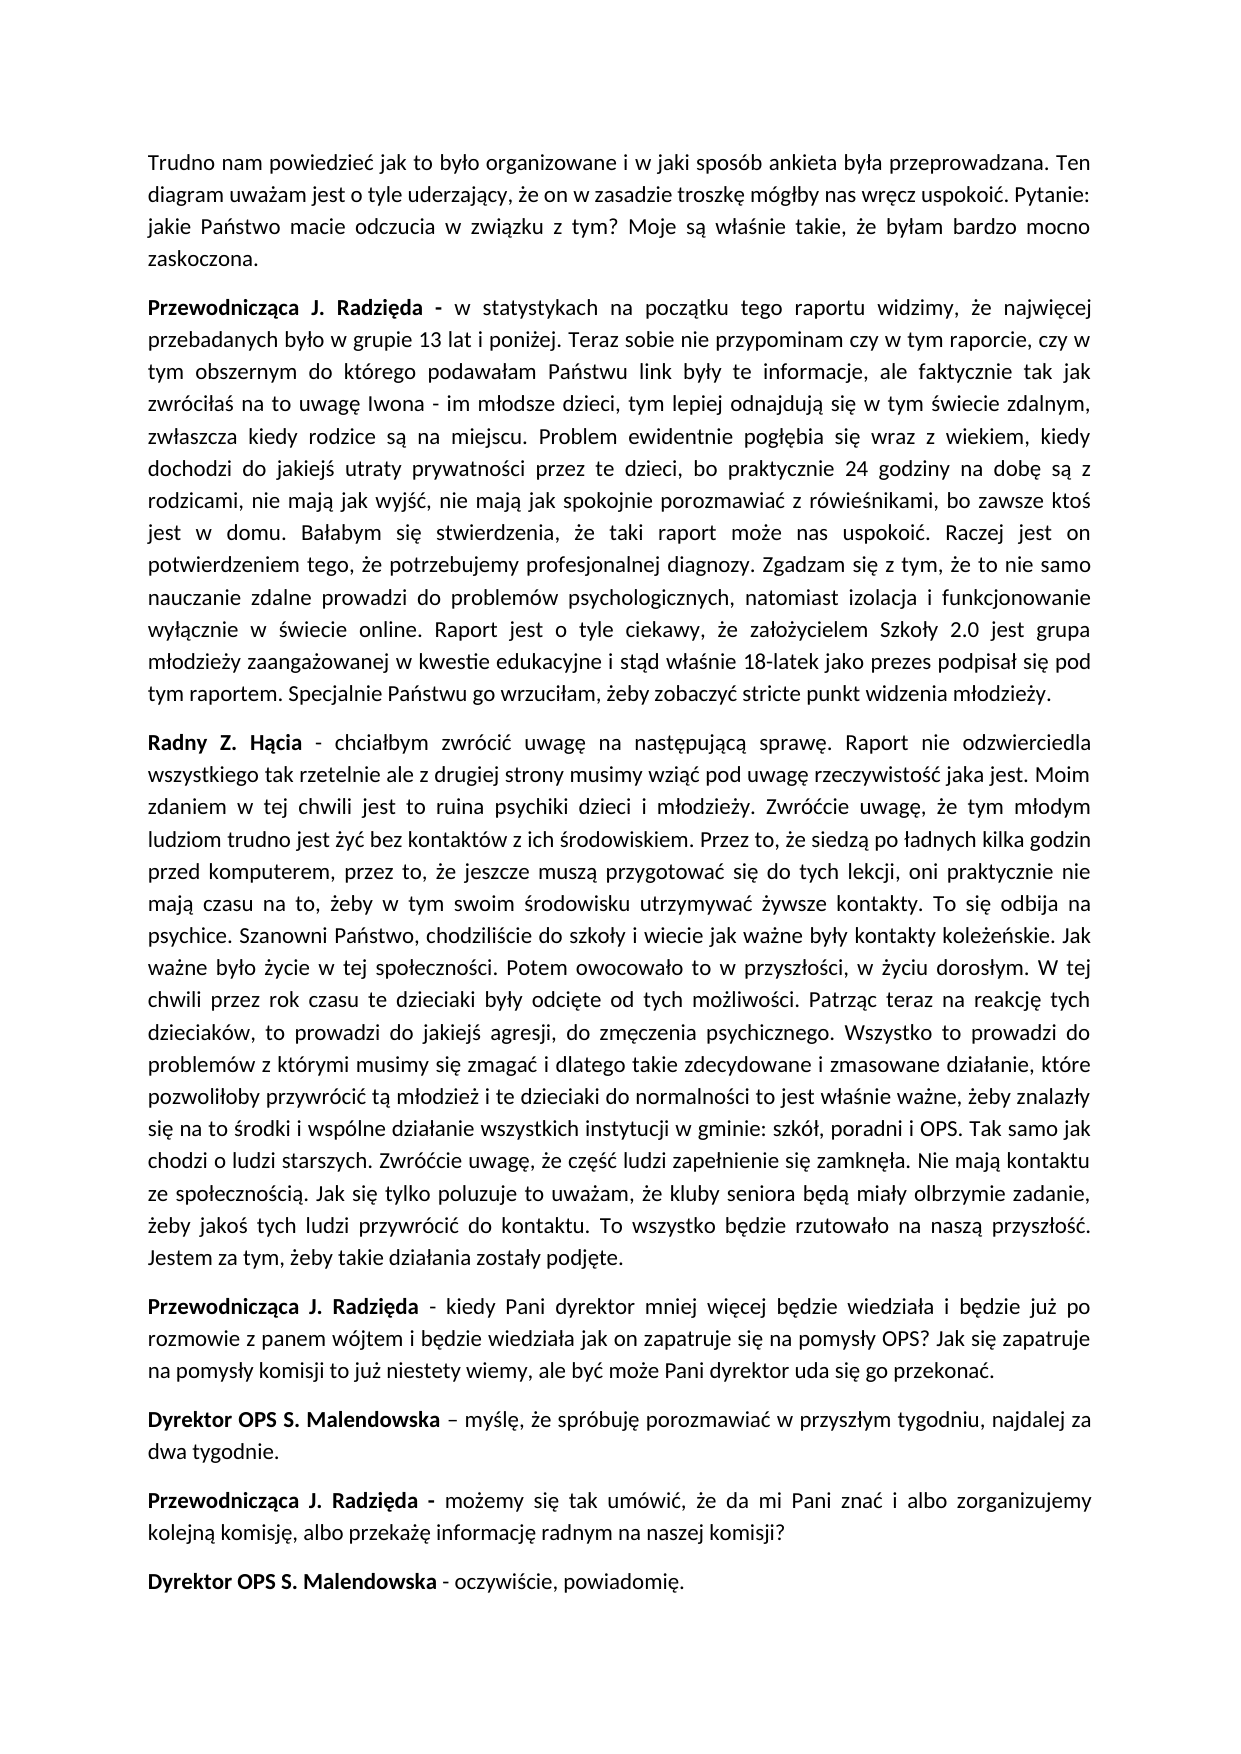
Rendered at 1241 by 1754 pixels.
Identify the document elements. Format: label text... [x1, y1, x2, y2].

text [148, 148, 1093, 272]
text Radny Z. Hącia - chciałbym zwrócić uwagę na następującą sprawę. Raport nie odzwierciedla wszystkiego tak rzetelnie ale z drugiej strony musimy wziąć pod uwagę rzeczywistość jaka jest. Moim zdaniem w tej chwili jest to ruina psychiki dzieci i młodzieży. Zwróćcie uwagę, że tym młodym ludziom trudno jest żyć bez kontaktów z ich środowiskiem. Przez to, że siedzą po ładnych kilka godzin przed komputerem, przez to, że jeszcze muszą przygotować się do tych lekcji, oni praktycznie nie mają czasu na to, żeby w tym swoim środowisku utrzymywać żywsze kontakty. To się odbija na psychice. Szanowni Państwo, chodziliście do szkoły i wiecie jak ważne były kontakty koleżeńskie. Jak ważne było życie w tej społeczności. Potem owocowało to w przyszłości, w życiu dorosłym. W tej chwili przez rok czasu te dzieciaki były odcięte od tych możliwości. Patrząc teraz na reakcję tych dzieciaków, to prowadzi do jakiejś agresji, do zmęczenia psychicznego. Wszystko to prowadzi do problemów z którymi musimy się zmagać i dlatego takie zdecydowane i zmasowane działanie, które pozwoliłoby przywrócić tą młodzież i te dzieciaki do normalności to jest właśnie ważne, żeby znalazły się na to środki i wspólne działanie wszystkich instytucji w gminie: szkół, poradni i OPS. Tak samo jak chodzi o ludzi starszych. Zwróćcie uwagę, że część ludzi zapełnienie się zamknęła. Nie mają kontaktu ze społecznością. Jak się tylko poluzuje to uważam, że kluby seniora będą miały olbrzymie zadanie, żeby jakoś tych ludzi przywrócić do kontaktu. To wszystko będzie rzutowało na naszą przyszłość. Jestem za tym, żeby takie działania zostały podjęte. [148, 728, 1093, 1271]
text Dyrektor OPS S. Malendowska – myślę, że spróbuję porozmawiać w przyszłym tygodniu, najdalej za dwa tygodnie. [148, 1405, 1093, 1465]
text Przewodnicząca J. Radzięda - możemy się tak umówić, że da mi Pani znać i albo zorganizujemy kolejną komisję, albo przekażę informację radnym na naszej komisji? [148, 1486, 1093, 1546]
text Dyrektor OPS S. Malendowska - oczywiście, powiadomię. [148, 1567, 1093, 1595]
text Przewodnicząca J. Radzięda - w statystykach na początku tego raportu widzimy, że najwięcej przebadanych było w grupie 13 lat i poniżej. Teraz sobie nie przypominam czy w tym raporcie, czy w tym obszernym do którego podawałam Państwu link były te informacje, ale faktycznie tak jak zwróciłaś na to uwagę Iwona - im młodsze dzieci, tym lepiej odnajdują się w tym świecie zdalnym, zwłaszcza kiedy rodzice są na miejscu. Problem ewidentnie pogłębia się wraz z wiekiem, kiedy dochodzi do jakiejś utraty prywatności przez te dzieci, bo praktycznie 24 godziny na dobę są z rodzicami, nie mają jak wyjść, nie mają jak spokojnie porozmawiać z rówieśnikami, bo zawsze ktoś jest w domu. Bałabym się stwierdzenia, że taki raport może nas uspokoić. Raczej jest on potwierdzeniem tego, że potrzebujemy profesjonalnej diagnozy. Zgadzam się z tym, że to nie samo nauczanie zdalne prowadzi do problemów psychologicznych, natomiast izolacja i funkcjonowanie wyłącznie w świecie online. Raport jest o tyle ciekawy, że założycielem Szkoły 2.0 jest grupa młodzieży zaangażowanej w kwestie edukacyjne i stąd właśnie 18-latek jako prezes podpisał się pod tym raportem. Specjalnie Państwu go wrzuciłam, żeby zobaczyć stricte punkt widzenia młodzieży. [148, 293, 1093, 707]
text Przewodnicząca J. Radzięda - kiedy Pani dyrektor mniej więcej będzie wiedziała i będzie już po rozmowie z panem wójtem i będzie wiedziała jak on zapatruje się na pomysły OPS? Jak się zapatruje na pomysły komisji to już niestety wiemy, ale być może Pani dyrektor uda się go przekonać. [148, 1292, 1093, 1384]
